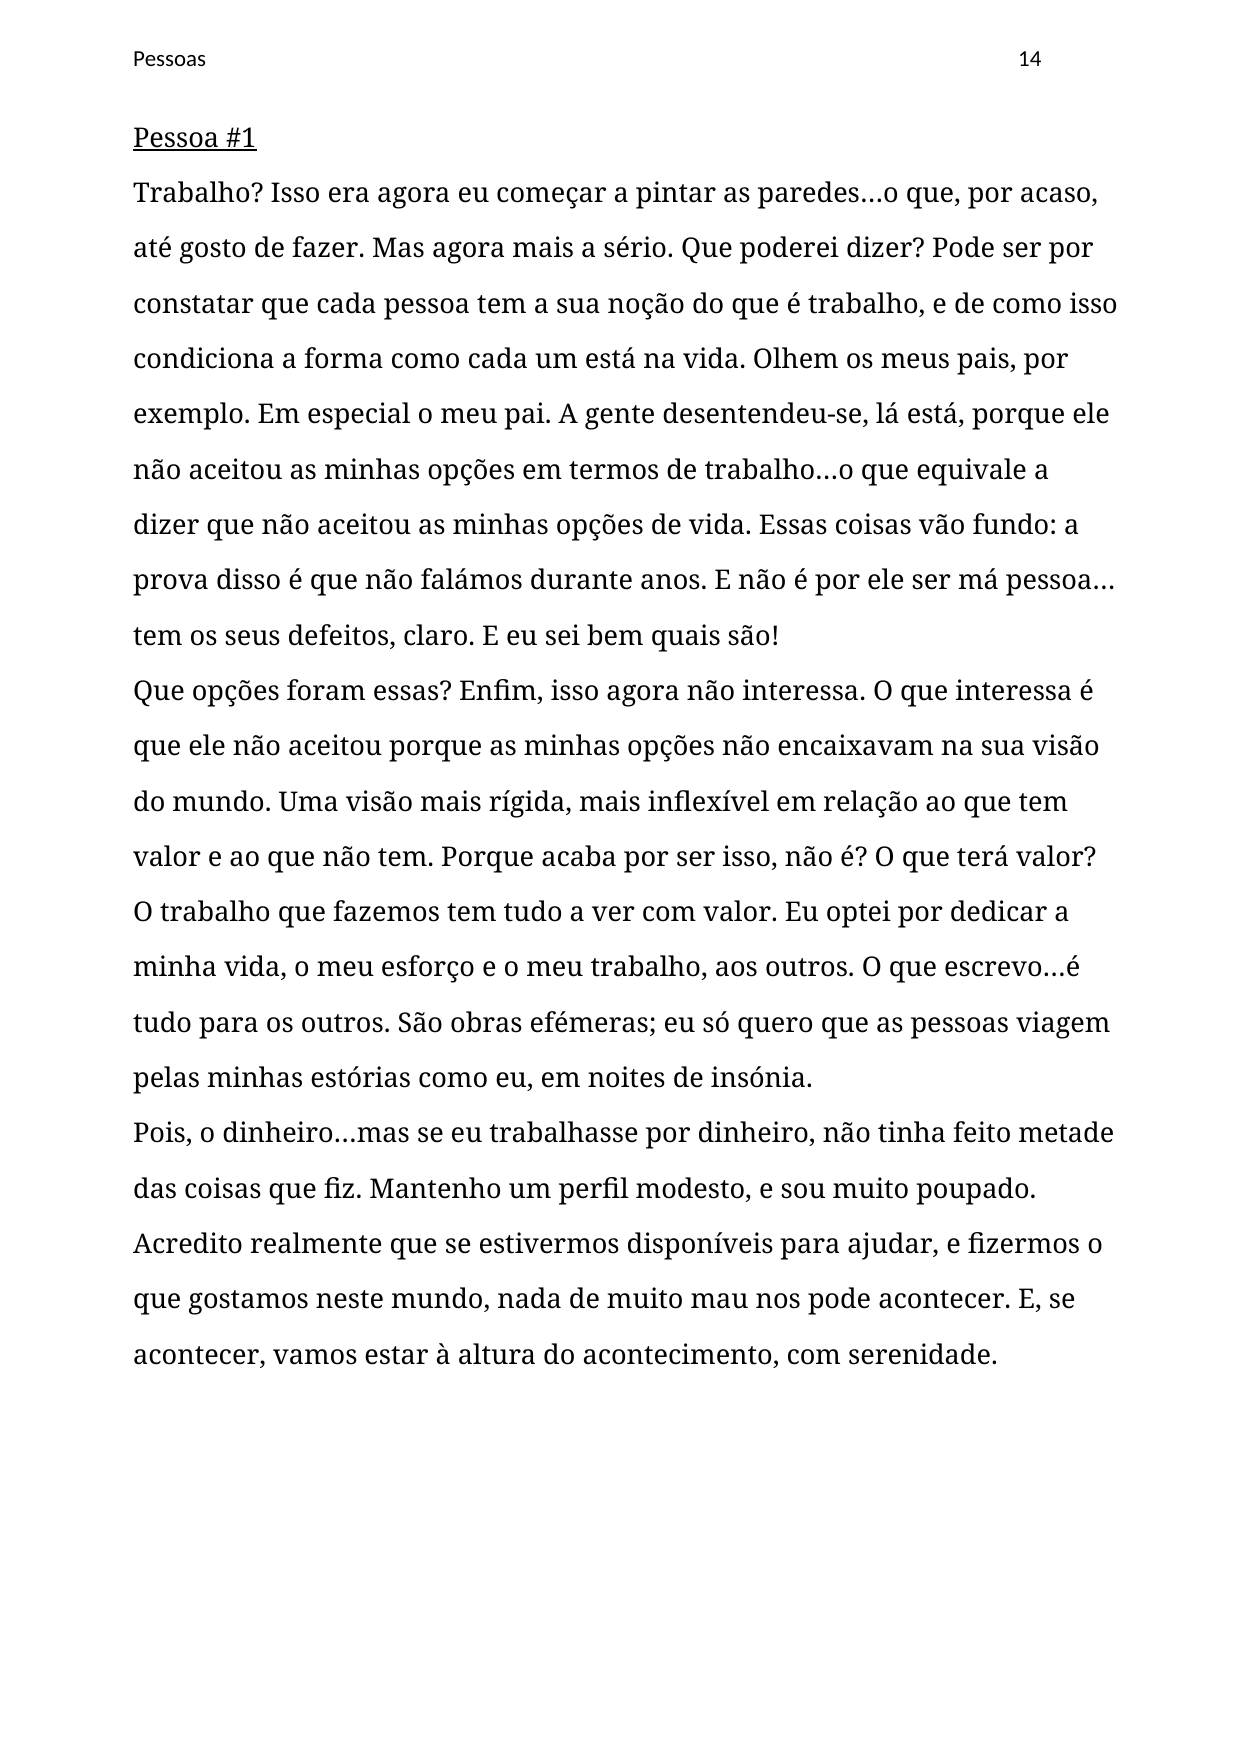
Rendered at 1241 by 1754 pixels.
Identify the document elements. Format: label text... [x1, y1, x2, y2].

text Trabalho? Isso era agora eu começar a pintar as paredes…o que, por acaso, até gosto de fazer. Mas agora mais a sério. Que poderei dizer? Pode ser por constatar que cada pessoa tem a sua noção do que é trabalho, e de como isso condiciona a forma como cada um está na vida. Olhem os meus pais, por exemplo. Em especial o meu pai. A gente desentendeu-se, lá está, porque ele não aceitou as minhas opções em termos de trabalho…o que equivale a dizer que não aceitou as minhas opções de vida. Essas coisas vão fundo: a prova disso é que não falámos durante anos. E não é por ele ser má pessoa…tem os seus defeitos, claro. E eu sei bem quais são! [133, 173, 1122, 653]
text Que opções foram essas? Enfim, isso agora não interessa. O que interessa é que ele não aceitou porque as minhas opções não encaixavam na sua visão do mundo. Uma visão mais rígida, mais inflexível em relação ao que tem valor e ao que não tem. Porque acaba por ser isso, não é? O que terá valor? O trabalho que fazemos tem tudo a ver com valor. Eu optei por dedicar a minha vida, o meu esforço e o meu trabalho, aos outros. O que escrevo…é tudo para os outros. São obras efémeras; eu só quero que as pessoas viagem pelas minhas estórias como eu, em noites de insónia. [133, 671, 1122, 1095]
text Pois, o dinheiro…mas se eu trabalhasse por dinheiro, não tinha feito metade das coisas que fiz. Mantenho um perfil modesto, e sou muito poupado. Acredito realmente que se estivermos disponíveis para ajudar, e fizermos o que gostamos neste mundo, nada de muito mau nos pode acontecer. E, se acontecer, vamos estar à altura do acontecimento, com serenidade. [133, 1114, 1122, 1372]
text Pessoa #1 [133, 118, 1122, 155]
